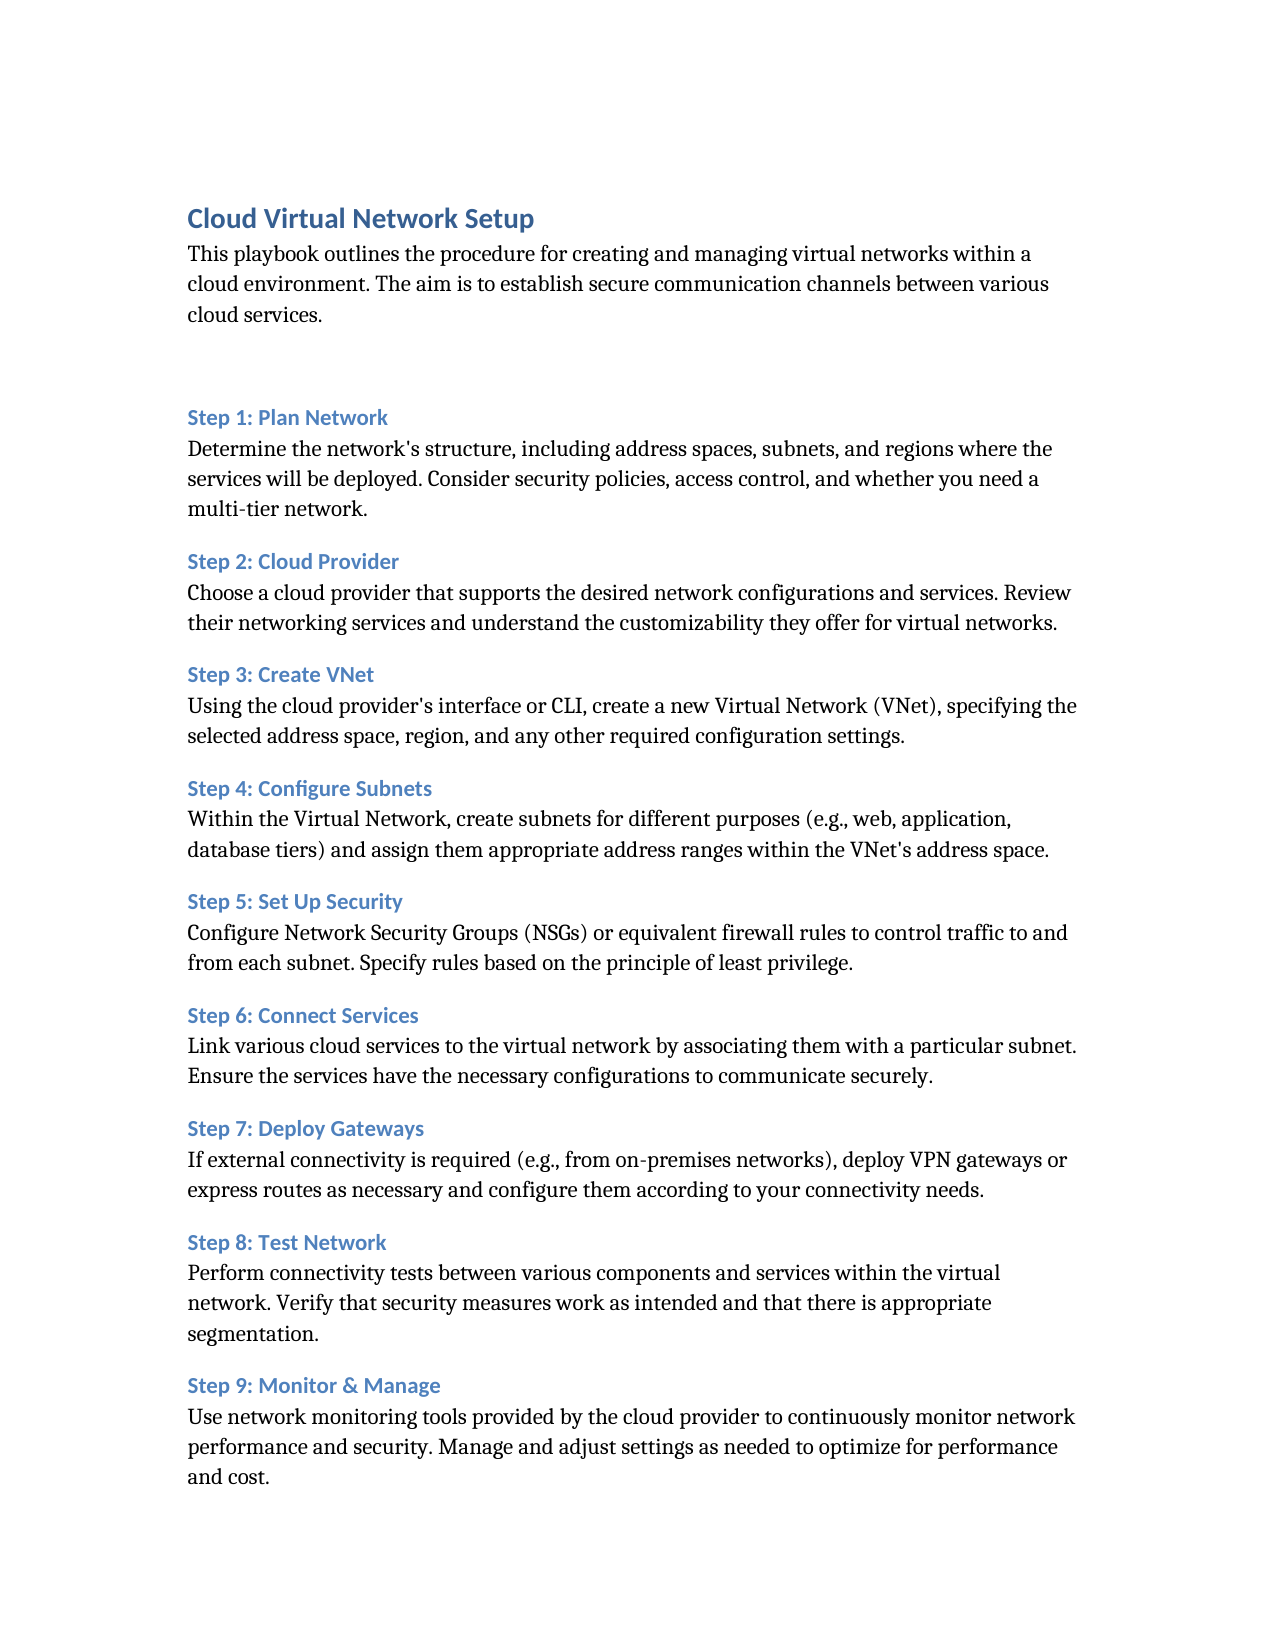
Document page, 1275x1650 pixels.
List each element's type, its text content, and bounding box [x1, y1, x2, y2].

subtitle Step 1: Plan Network [187, 403, 1087, 431]
subtitle Step 9: Monitor & Manage [187, 1371, 1087, 1399]
text This playbook outlines the procedure for creating and managing virtual networks within a cloud environment. The aim is to establish secure communication channels between various cloud services. [187, 241, 1087, 328]
subtitle Step 3: Create VNet [187, 661, 1087, 688]
text Within the Virtual Network, create subnets for different purposes (e.g., web, application, database tiers) and assign them appropriate address ranges within the VNet's address space. [187, 806, 1087, 863]
subtitle Step 5: Set Up Security [187, 887, 1087, 915]
text Determine the network's structure, including address spaces, subnets, and regions where the services will be deployed. Consider security policies, access control, and whether you need a multi-tier network. [187, 436, 1087, 522]
subtitle Step 8: Test Network [187, 1228, 1087, 1256]
text If external connectivity is required (e.g., from on-premises networks), deploy VPN gateways or express routes as necessary and configure them according to your connectivity needs. [187, 1146, 1087, 1203]
subtitle Cloud Virtual Network Setup [187, 200, 1087, 236]
subtitle Step 7: Deploy Gateways [187, 1114, 1087, 1142]
text Configure Network Security Groups (NSGs) or equivalent firewall rules to control traffic to and from each subnet. Specify rules based on the principle of least privilege. [187, 919, 1087, 976]
text Use network monitoring tools provided by the cloud provider to continuously monitor network performance and security. Manage and adjust settings as needed to optimize for performance and cost. [187, 1403, 1087, 1490]
subtitle Step 4: Configure Subnets [187, 774, 1087, 802]
text Choose a cloud provider that supports the desired network configurations and services. Review their networking services and understand the customizability they offer for virtual networks. [187, 579, 1087, 636]
subtitle Step 2: Cloud Provider [187, 547, 1087, 575]
subtitle Step 6: Connect Services [187, 1001, 1087, 1029]
text Using the cloud provider's interface or CLI, create a new Virtual Network (VNet), specifying the selected address space, region, and any other required configuration settings. [187, 693, 1087, 749]
text Link various cloud services to the virtual network by associating them with a particular subnet. Ensure the services have the necessary configurations to communicate securely. [187, 1033, 1087, 1089]
text Perform connectivity tests between various components and services within the virtual network. Verify that security measures work as intended and that there is appropriate segmentation. [187, 1260, 1087, 1347]
